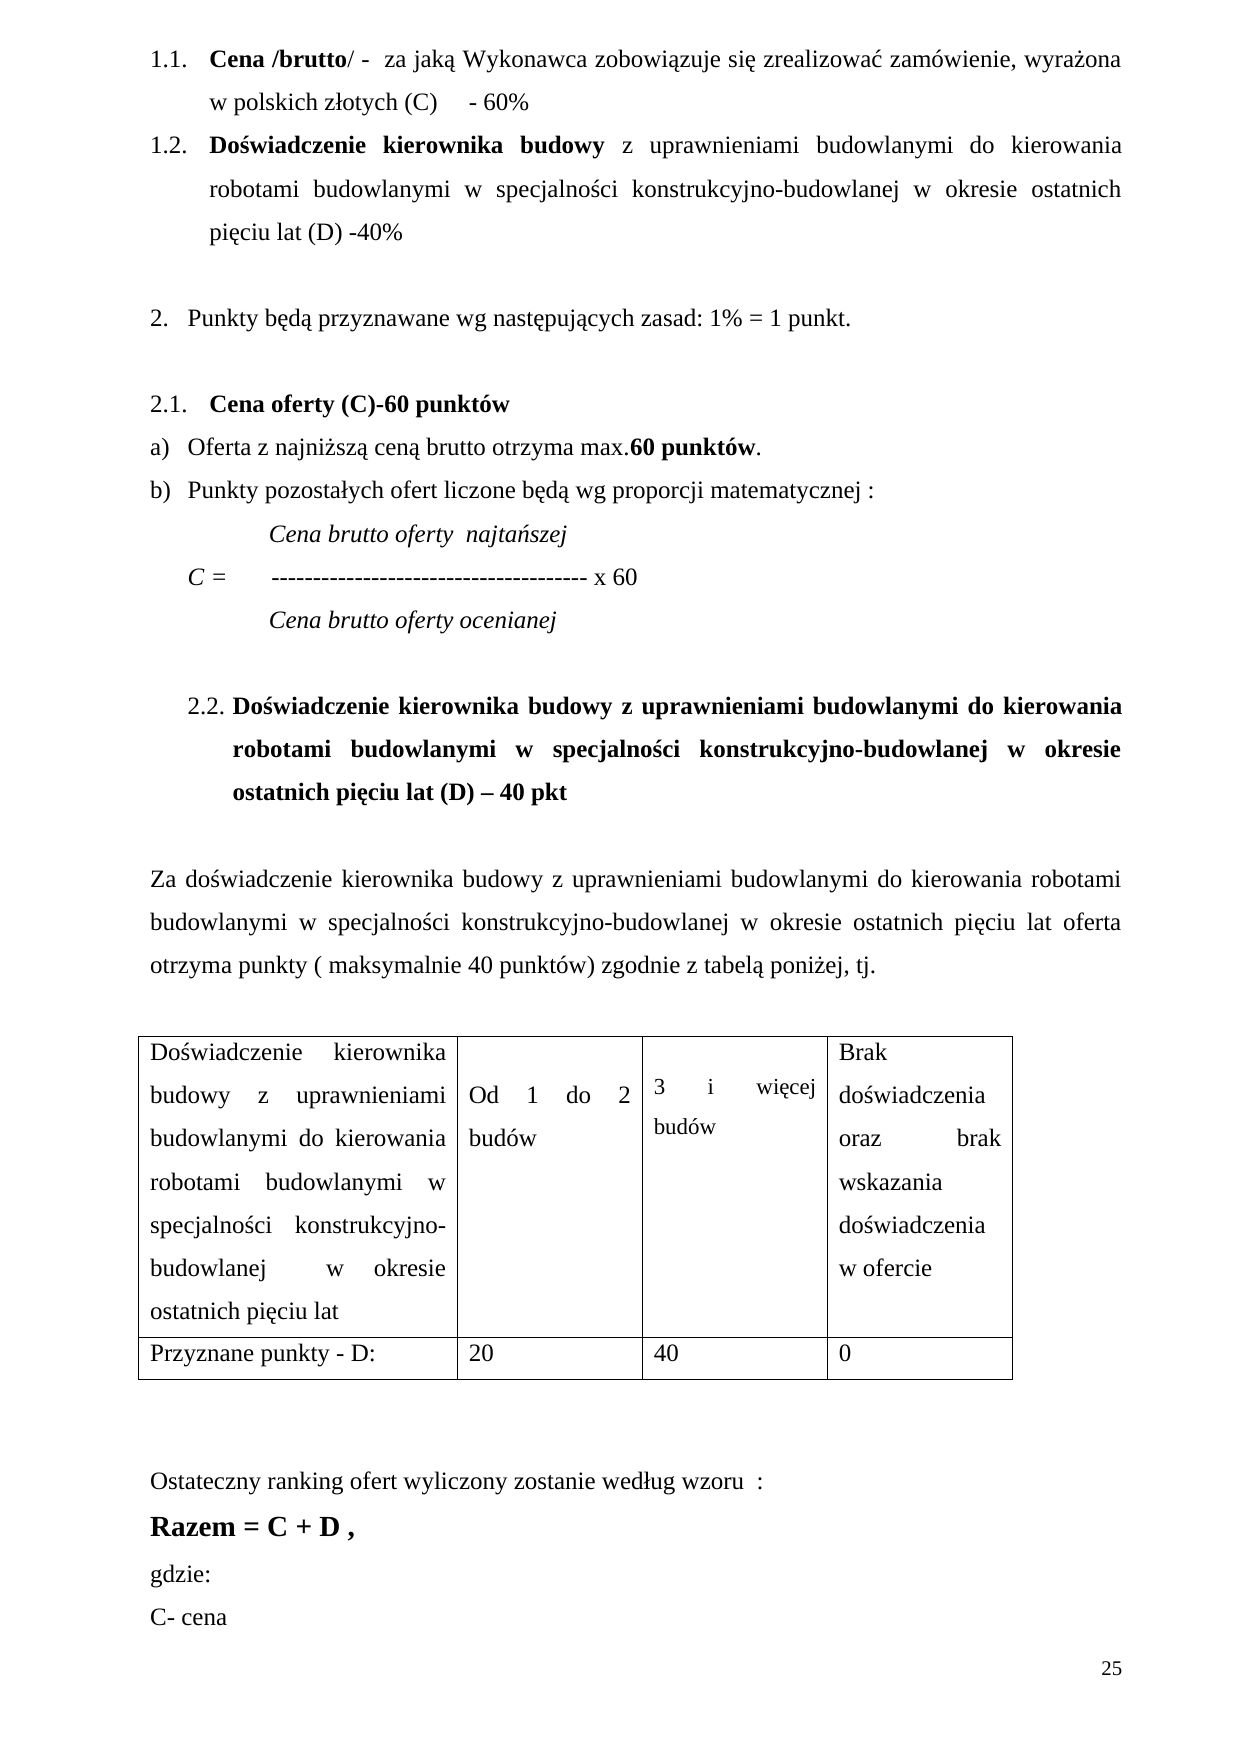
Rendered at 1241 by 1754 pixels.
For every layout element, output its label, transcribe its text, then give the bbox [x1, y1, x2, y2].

table_header Doświadczenie kierownika budowy z uprawnieniami budowlanymi do kierowania robotami budowlanymi w specjalności konstrukcyjno-budowlanej w okresie ostatnich pięciu lat [139, 1037, 457, 1337]
text gdzie: [150, 1559, 1122, 1588]
table_header 3 i więcej budów [643, 1037, 827, 1337]
text Za doświadczenie kierownika budowy z uprawnieniami budowlanymi do kierowania robotami budowlanymi w specjalności konstrukcyjno-budowlanej w okresie ostatnich pięciu lat oferta otrzyma punkty ( maksymalnie 40 punktów) zgodnie z tabelą poniżej, tj. [150, 864, 1122, 979]
text Cena brutto oferty ocenianej [187, 605, 1122, 634]
text C = -------------------------------------- x 60 [187, 562, 1122, 591]
list Cena oferty (C)-60 punktów [150, 389, 1122, 418]
table_cell 20 [458, 1338, 642, 1378]
text Cena brutto oferty najtańszej [187, 519, 1122, 547]
list Oferta z najniższą ceną brutto otrzyma max.60 punktów. [150, 432, 1122, 461]
list Cena /brutto/ - za jaką Wykonawca zobowiązuje się zrealizować zamówienie, wyrażona w polskich złotych (C) - 60% [150, 44, 1122, 116]
text Ostateczny ranking ofert wyliczony zostanie według wzoru : [150, 1466, 1122, 1494]
table_cell Przyznane punkty - D: [139, 1338, 457, 1378]
list Doświadczenie kierownika budowy z uprawnieniami budowlanymi do kierowania robotami budowlanymi w specjalności konstrukcyjno-budowlanej w okresie ostatnich pięciu lat (D) – 40 pkt [187, 691, 1122, 806]
table_header Od 1 do 2 budów [458, 1037, 642, 1337]
table_cell 40 [643, 1338, 827, 1378]
table_cell 0 [828, 1338, 1012, 1378]
list Doświadczenie kierownika budowy z uprawnieniami budowlanymi do kierowania robotami budowlanymi w specjalności konstrukcyjno-budowlanej w okresie ostatnich pięciu lat (D) -40% [150, 131, 1122, 246]
text Razem = C + D , [150, 1509, 1122, 1542]
list Punkty będą przyznawane wg następujących zasad: 1% = 1 punkt. [150, 303, 1122, 332]
text C- cena [150, 1602, 1122, 1631]
table_header Brak doświadczenia oraz brak wskazania doświadczenia w ofercie [828, 1037, 1012, 1337]
list Punkty pozostałych ofert liczone będą wg proporcji matematycznej : [150, 476, 1122, 504]
